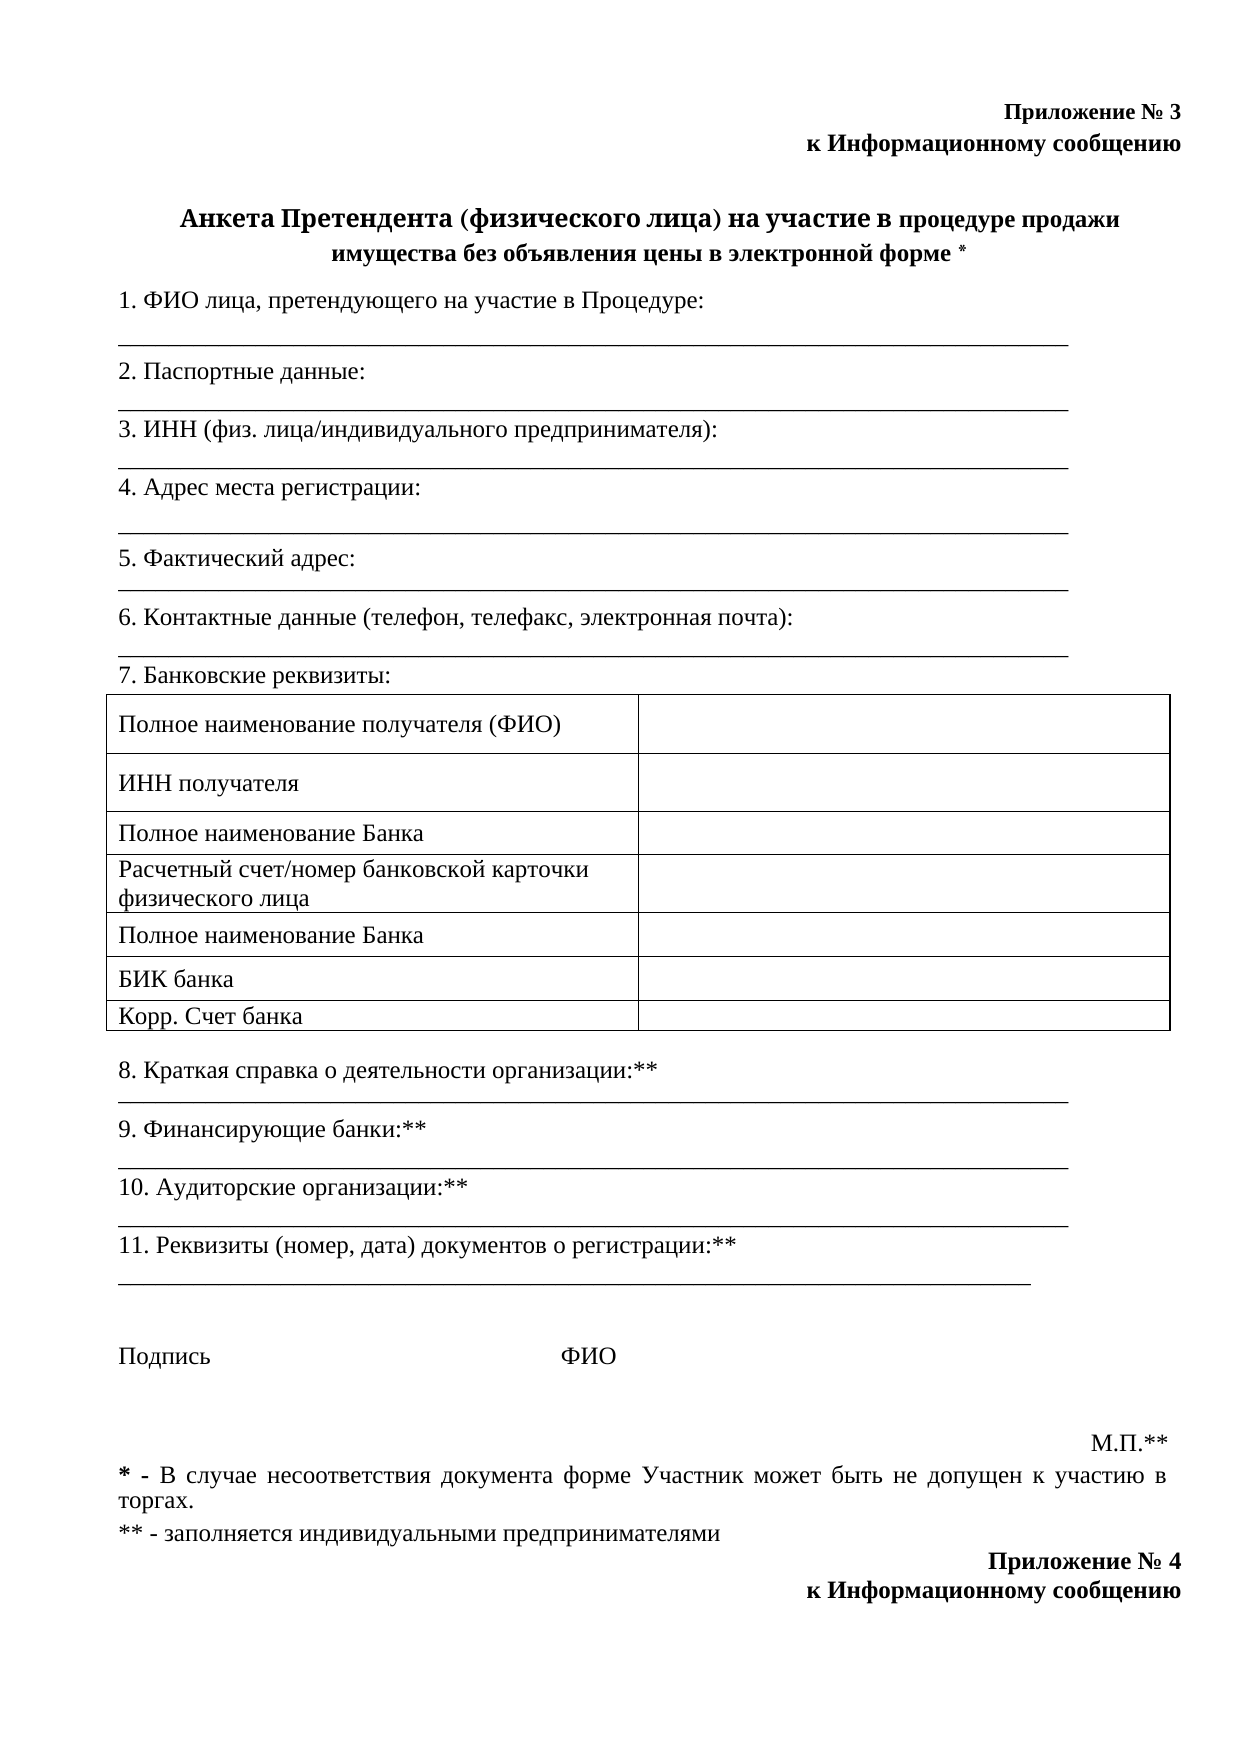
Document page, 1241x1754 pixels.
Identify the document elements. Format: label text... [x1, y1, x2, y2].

text ____________________________________________________________________________ [118, 636, 1168, 659]
text 2. Паспортные данные: [118, 361, 1168, 384]
text ____________________________________________________________________________ [118, 448, 1168, 471]
text ** - заполняется индивидуальными предпринимателями [118, 1520, 1168, 1546]
text * - В случае несоответствия документа форме Участник может быть не допущен к участию в торгах. [118, 1462, 1168, 1514]
text Приложение № 4 [118, 1546, 1181, 1575]
text 10. Аудиторские организации:** [118, 1177, 1168, 1200]
text 6. Контактные данные (телефон, телефакс, электронная почта): [118, 607, 1168, 629]
text М.П.** [118, 1433, 1168, 1456]
text 7. Банковские реквизиты: [118, 665, 1168, 688]
text 4. Адрес места регистрации: [118, 477, 1168, 500]
table_cell Расчетный счет/номер банковской карточки физического лица [107, 855, 638, 912]
table_cell [639, 855, 1169, 912]
text к Информационному сообщению [118, 1575, 1181, 1604]
table_header Полное наименование получателя (ФИО) [107, 695, 638, 752]
table_cell Корр. Счет банка [107, 1001, 638, 1030]
text ____________________________________________________________________________ [118, 390, 1168, 413]
table_cell [639, 812, 1169, 853]
table_header [639, 695, 1169, 752]
text Приложение № 3 [118, 98, 1181, 124]
text ____________________________________________________________________________ [118, 513, 1168, 536]
text 1. ФИО лица, претендующего на участие в Процедуре: [118, 290, 1168, 313]
table_cell [639, 913, 1169, 956]
table_cell Полное наименование Банка [107, 812, 638, 853]
text 9. Финансирующие банки:** [118, 1119, 1168, 1142]
table_cell БИК банка [107, 957, 638, 1000]
text ____________________________________________________________________________ [118, 1148, 1168, 1171]
text 5. Фактический адрес: ____________________________________________________________________________ [118, 548, 1168, 594]
text _________________________________________________________________________ [118, 1264, 1168, 1287]
text Подпись ФИО [118, 1346, 1168, 1369]
table_cell ИНН получателя [107, 754, 638, 811]
text 8. Краткая справка о деятельности организации:** ____________________________________________________________________________ [118, 1060, 1168, 1106]
text Анкета Претендента (физического лица) на участие в процедуре продажи имущества без объявления цены в электронной форме * [118, 204, 1181, 268]
table_cell Полное наименование Банка [107, 913, 638, 956]
text ____________________________________________________________________________ [118, 325, 1168, 348]
text к Информационному сообщению [118, 128, 1181, 157]
text 11. Реквизиты (номер, дата) документов о регистрации:** [118, 1235, 1168, 1258]
table_cell [639, 754, 1169, 811]
text 3. ИНН (физ. лица/индивидуального предпринимателя): [118, 419, 1168, 442]
table_cell [639, 1001, 1169, 1030]
text ____________________________________________________________________________ [118, 1206, 1168, 1229]
table_cell [639, 957, 1169, 1000]
